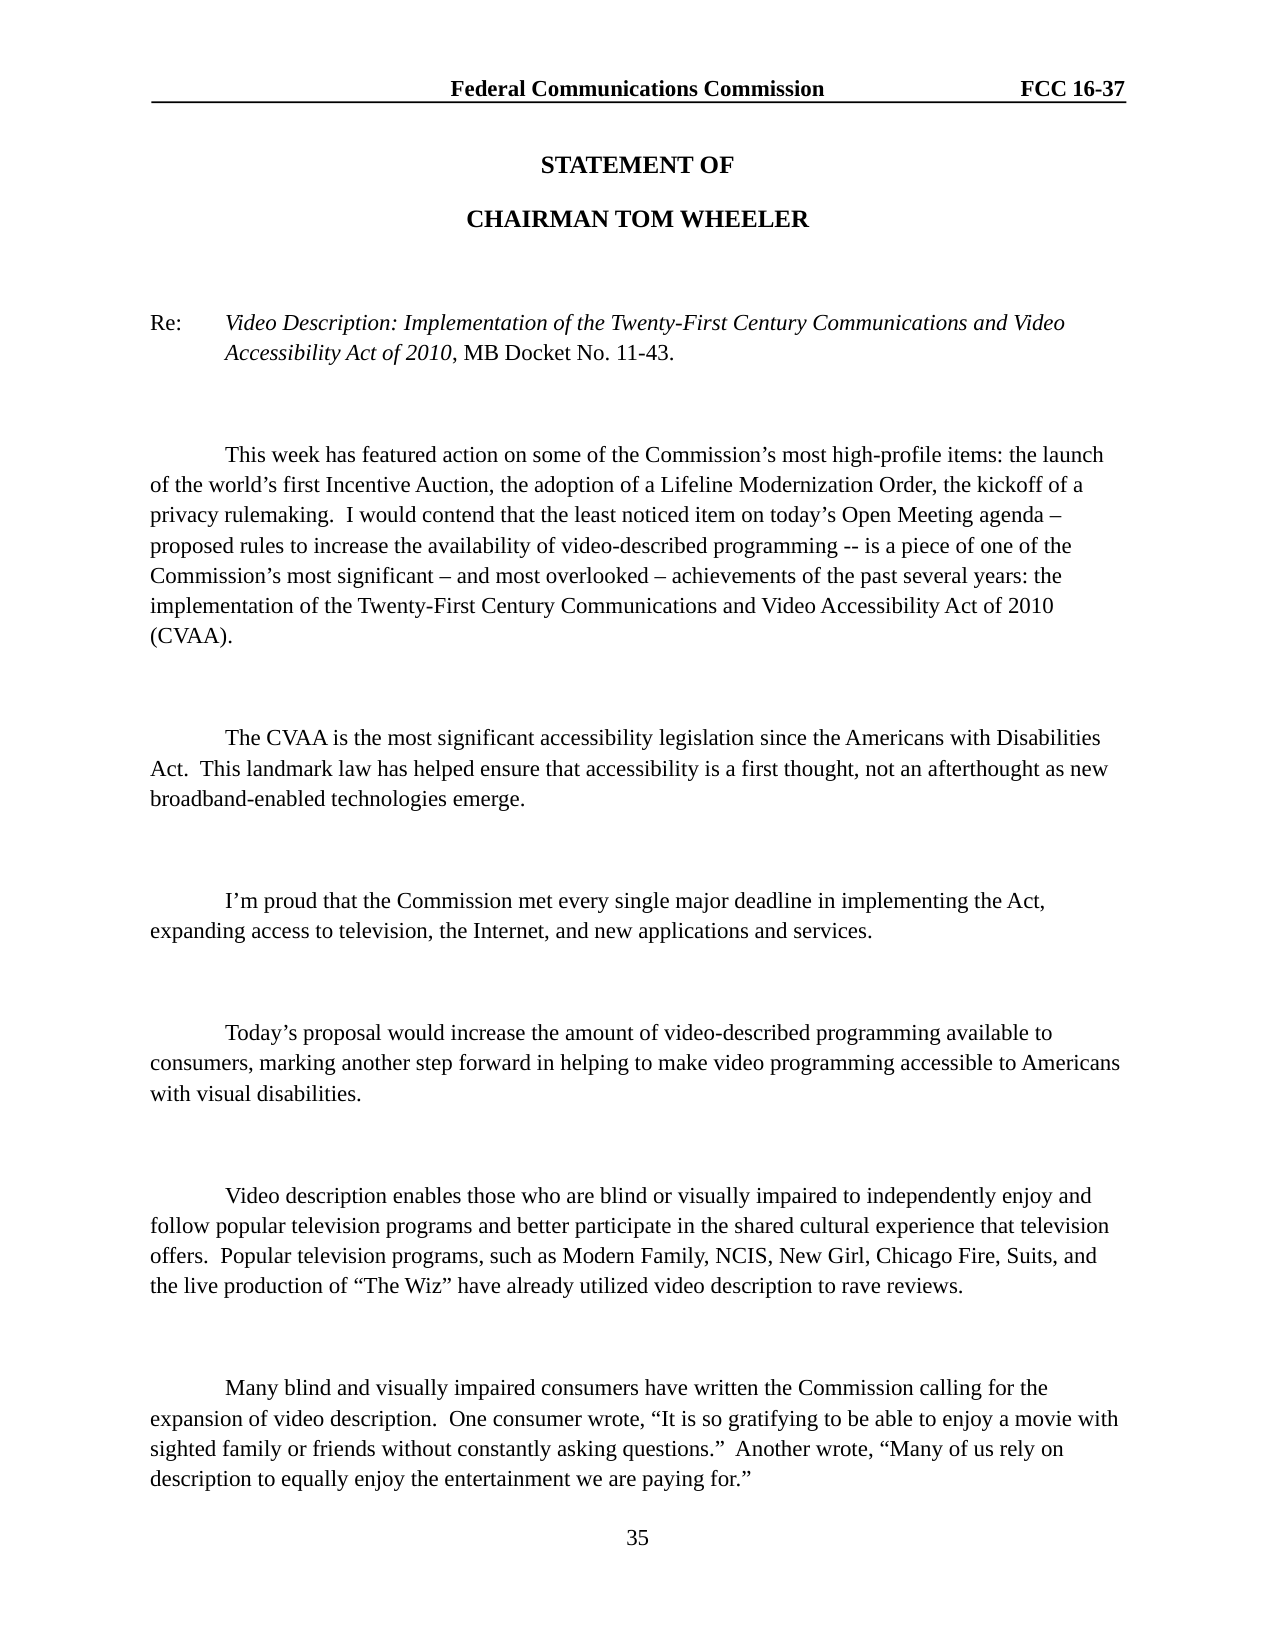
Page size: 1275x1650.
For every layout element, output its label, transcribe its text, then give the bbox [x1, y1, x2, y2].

text Many blind and visually impaired consumers have written the Commission calling for the expansion of video description. One consumer wrote, “It is so gratifying to be able to enjoy a movie with sighted family or friends without constantly asking questions.” Another wrote, “Many of us rely on description to equally enjoy the entertainment we are paying for.” [150, 1374, 1125, 1491]
text Re: Video Description: Implementation of the Twenty-First Century Communications and Video Accessibility Act of 2010, MB Docket No. 11-43. [150, 309, 1125, 365]
text I’m proud that the Commission met every single major deadline in implementing the Act, expanding access to television, the Internet, and new applications and services. [150, 887, 1125, 943]
text The CVAA is the most significant accessibility legislation since the Americans with Disabilities Act. This landmark law has helped ensure that accessibility is a first thought, not an afterthought as new broadband-enabled technologies emerge. [150, 724, 1125, 811]
text Video description enables those who are blind or visually impaired to independently enjoy and follow popular television programs and better participate in the shared cultural experience that television offers. Popular television programs, such as Modern Family, NCIS, New Girl, Chicago Fire, Suits, and the live production of “The Wiz” have already utilized video description to rave reviews. [150, 1182, 1125, 1299]
text CHAIRMAN TOM WHEELER [150, 204, 1125, 233]
text This week has featured action on some of the Commission’s most high-profile items: the launch of the world’s first Incentive Auction, the adoption of a Lifeline Modernization Order, the kickoff of a privacy rulemaking. I would contend that the least noticed item on today’s Open Meeting agenda – proposed rules to increase the availability of video-described programming -- is a piece of one of the Commission’s most significant – and most overlooked – achievements of the past several years: the implementation of the Twenty-First Century Communications and Video Accessibility Act of 2010 (CVAA). [150, 441, 1125, 649]
text STATEMENT OF [150, 150, 1125, 179]
text Today’s proposal would increase the amount of video-described programming available to consumers, marking another step forward in helping to make video programming accessible to Americans with visual disabilities. [150, 1019, 1125, 1106]
